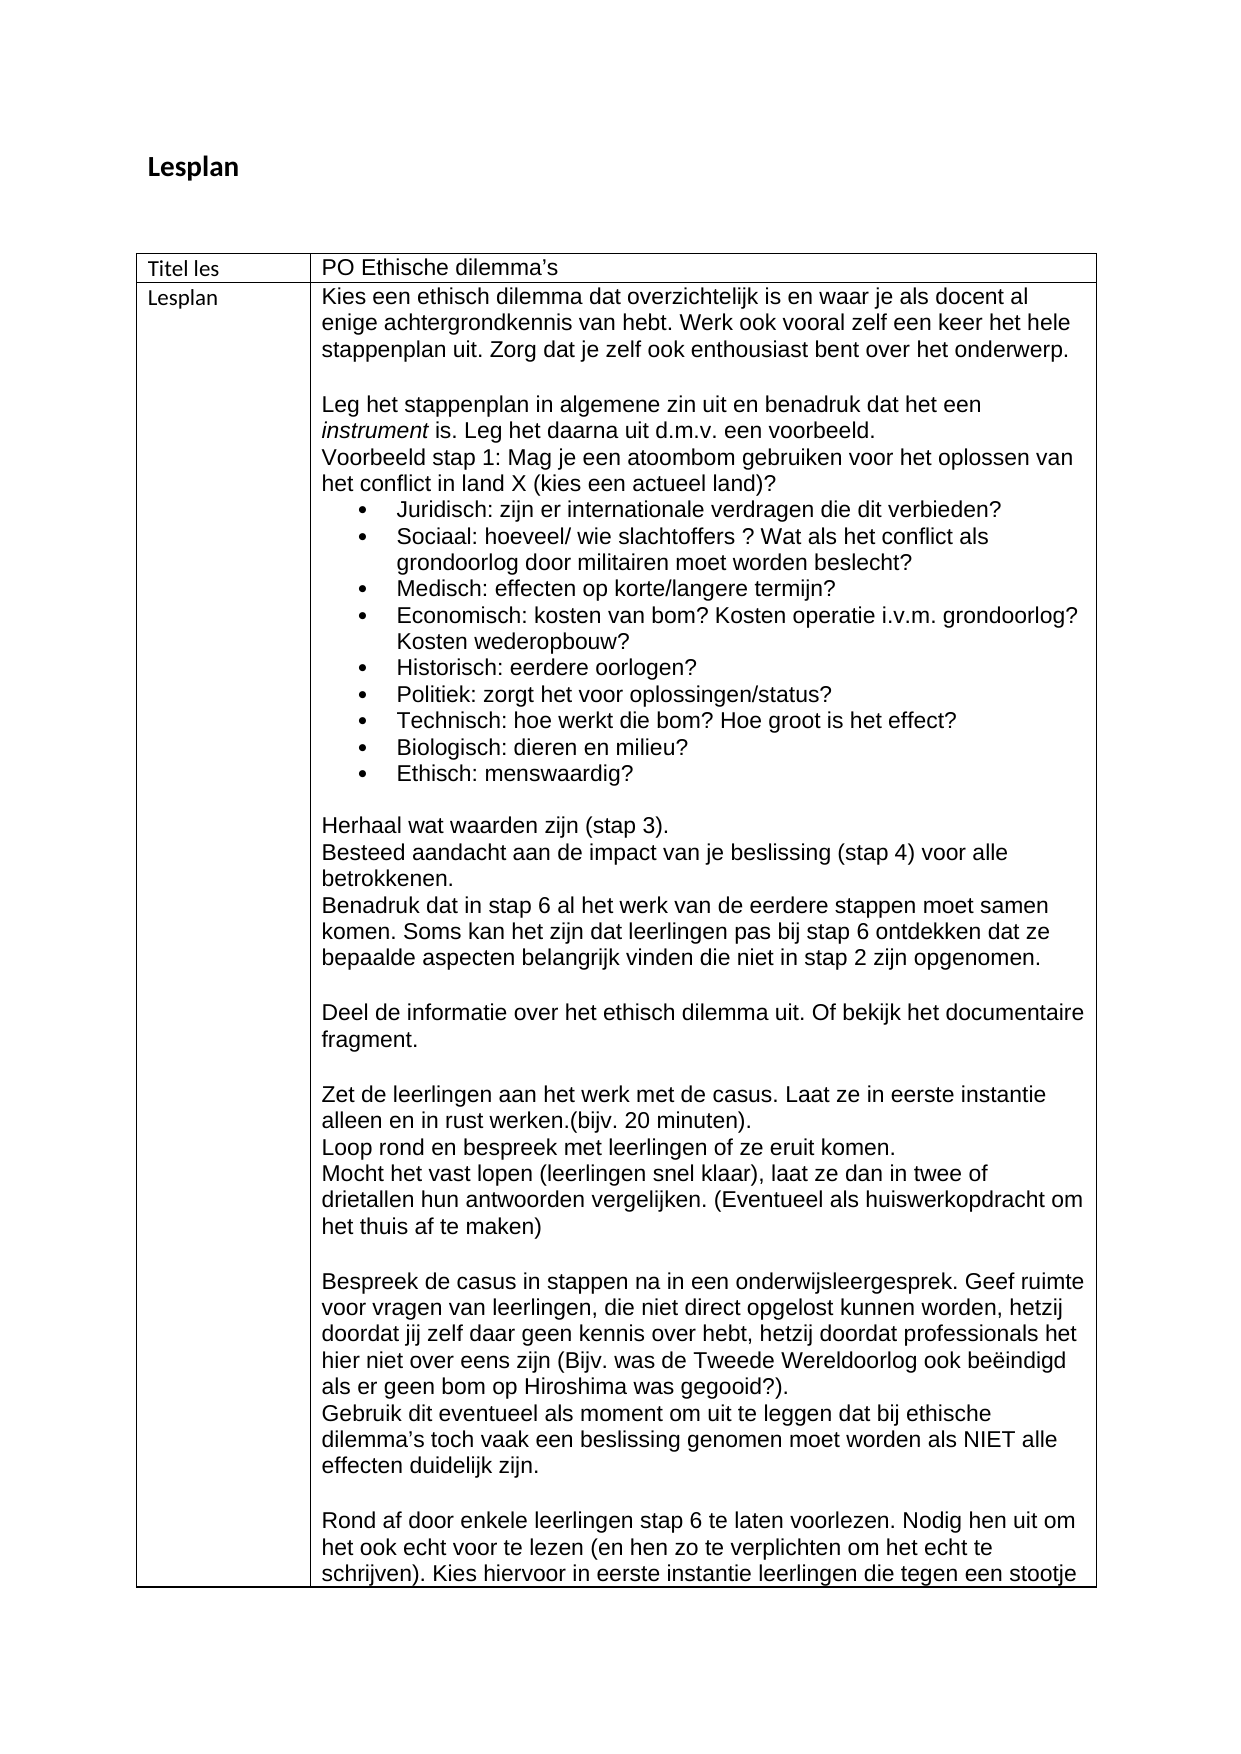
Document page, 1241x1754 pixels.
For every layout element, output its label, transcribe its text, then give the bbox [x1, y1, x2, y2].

table_header Titel les [137, 254, 310, 282]
table_cell Lesplan [137, 283, 310, 1586]
text Lesplan [148, 148, 1093, 183]
table_header PO Ethische dilemma’s [311, 254, 1096, 282]
